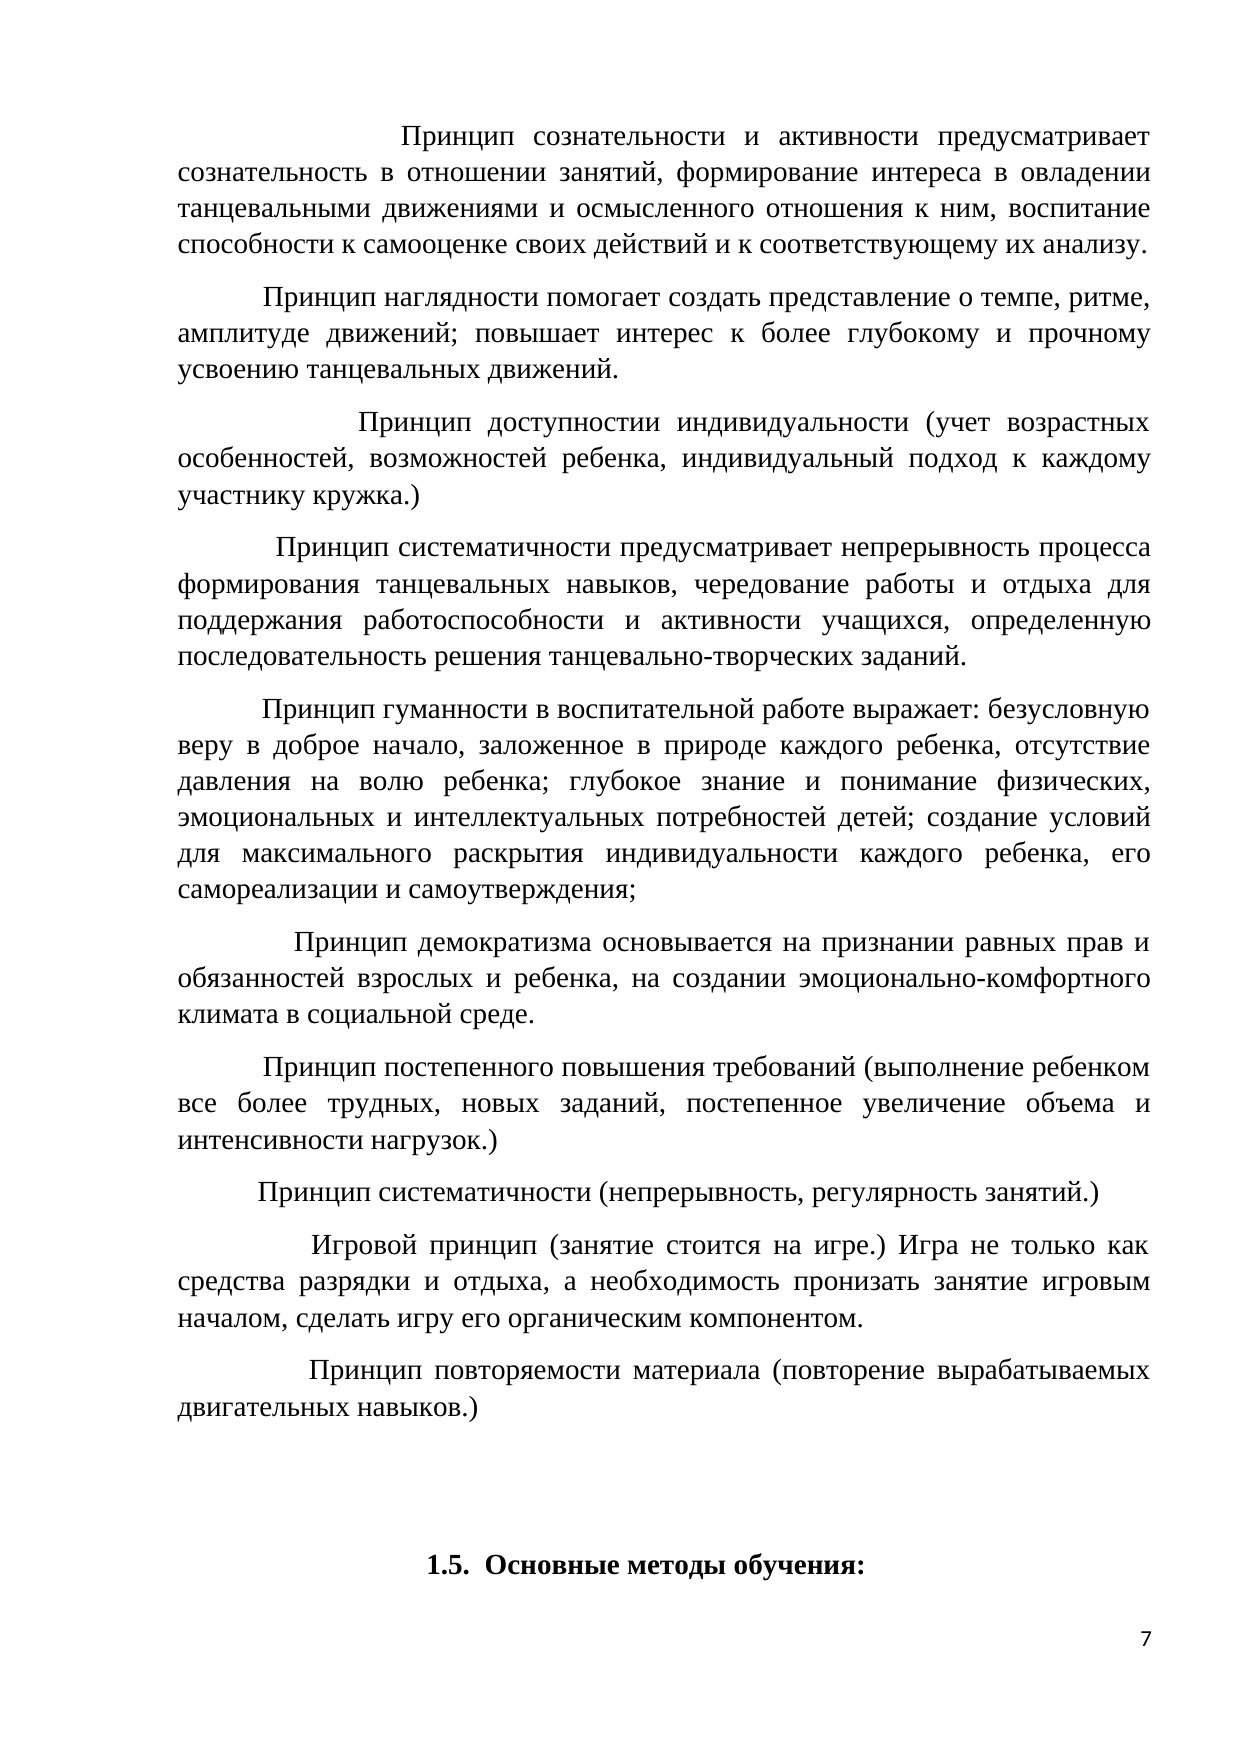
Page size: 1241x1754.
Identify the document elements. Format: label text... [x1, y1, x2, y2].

text 1.5. Основные методы обучения: [177, 1547, 1152, 1581]
text Принцип систематичности предусматривает непрерывность процесса формирования танцевальных навыков, чередование работы и отдыха для поддержания работоспособности и активности учащихся, определенную последовательность решения танцевально-творческих заданий. [177, 529, 1152, 672]
text Игровой принцип (занятие стоится на игре.) Игра не только как средства разрядки и отдыха, а необходимость пронизать занятие игровым началом, сделать игру его органическим компонентом. [177, 1227, 1152, 1333]
text Принцип повторяемости материала (повторение вырабатываемых двигательных навыков.) [177, 1352, 1152, 1422]
text Принцип доступностии индивидуальности (учет возрастных особенностей, возможностей ребенка, индивидуальный подход к каждому участнику кружка.) [177, 404, 1152, 510]
text Принцип постепенного повышения требований (выполнение ребенком все более трудных, новых заданий, постепенное увеличение объема и интенсивности нагрузок.) [177, 1049, 1152, 1155]
text Принцип систематичности (непрерывность, регулярность занятий.) [177, 1174, 1152, 1208]
text Принцип сознательности и активности предусматривает сознательность в отношении занятий, формирование интереса в овладении танцевальными движениями и осмысленного отношения к ним, воспитание способности к самооценке своих действий и к соответствующему их анализу. [177, 118, 1152, 260]
text Принцип наглядности помогает создать представление о темпе, ритме, амплитуде движений; повышает интерес к более глубокому и прочному усвоению танцевальных движений. [177, 279, 1152, 385]
text Принцип гуманности в воспитательной работе выражает: безусловную веру в доброе начало, заложенное в природе каждого ребенка, отсутствие давления на волю ребенка; глубокое знание и понимание физических, эмоциональных и интеллектуальных потребностей детей; создание условий для максимального раскрытия индивидуальности каждого ребенка, его самореализации и самоутверждения; [177, 691, 1152, 905]
text Принцип демократизма основывается на признании равных прав и обязанностей взрослых и ребенка, на создании эмоционально-комфортного климата в социальной среде. [177, 924, 1152, 1030]
